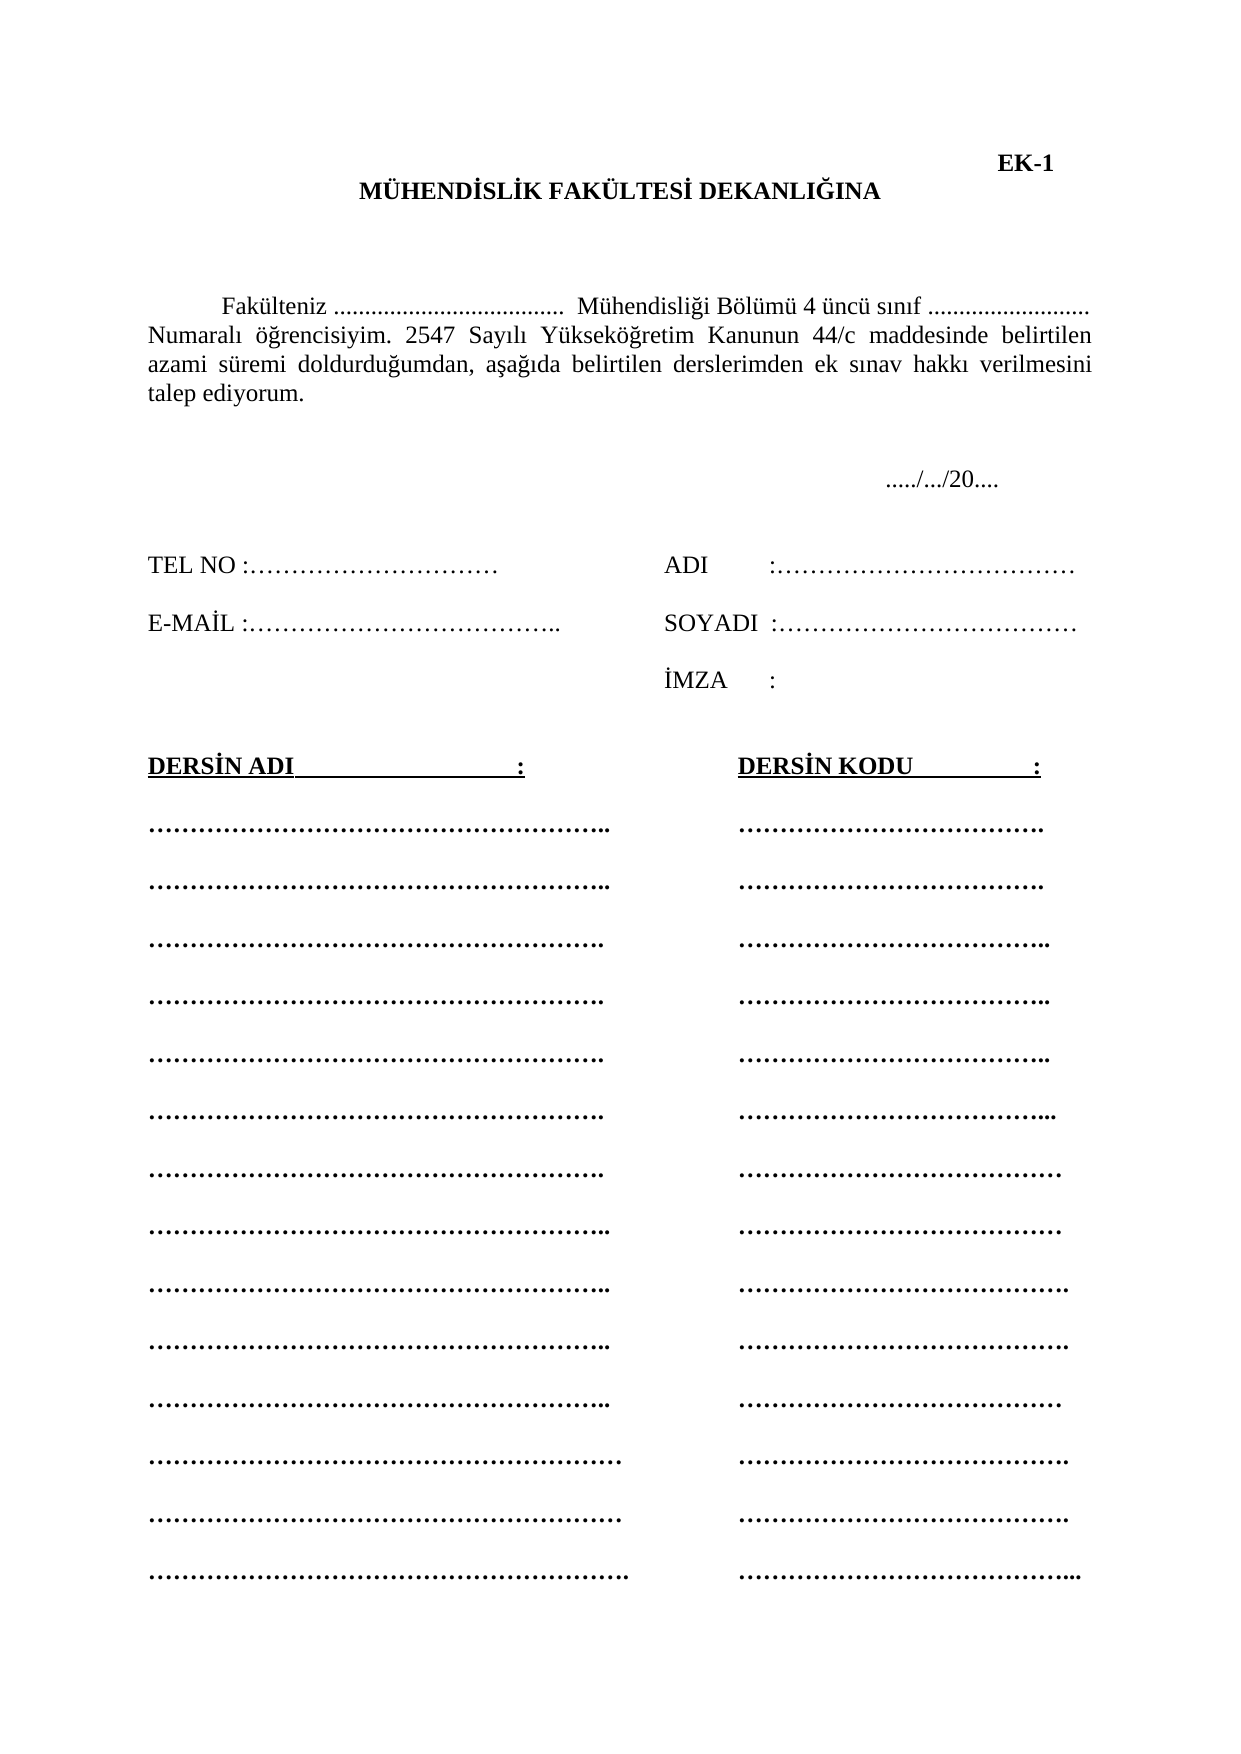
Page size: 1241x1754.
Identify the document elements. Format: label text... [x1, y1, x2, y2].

text ……………………………………………….. ………………………………. [148, 866, 1093, 895]
text E-MAİL :……………………………….. SOYADI :……………………………… [148, 608, 1093, 636]
text DERSİN ADI : DERSİN KODU : [148, 751, 1093, 780]
text ………………………………………………. ……………………………….. [148, 981, 1093, 1010]
text ……………………………………………….. …………………………………. [148, 1326, 1093, 1355]
text İMZA : [148, 665, 1093, 694]
text …………………………………………………. …………………………………... [148, 1556, 1093, 1585]
text Numaralı öğrencisiyim. 2547 Sayılı Yükseköğretim Kanunun 44/c maddesinde belirtilen azami süremi doldurduğumdan, aşağıda belirtilen derslerimden ek sınav hakkı verilmesini talep ediyorum. [148, 320, 1093, 406]
text ……………………………………………….. ………………………………… [148, 1384, 1093, 1413]
text ………………………………………………. ……………………………….. [148, 924, 1093, 953]
text EK-1 [148, 148, 1093, 176]
text ………………………………………………. ………………………………… [148, 1154, 1093, 1183]
text ...../.../20.... [148, 464, 1093, 493]
text TEL NO :………………………… ADI :……………………………… [148, 550, 1093, 579]
text ……………………………………………….. ………………………………… [148, 1211, 1093, 1240]
text ………………………………………………. ………………………………... [148, 1096, 1093, 1125]
text Fakülteniz ..................................... Mühendisliği Bölümü 4 üncü sınıf .......................... [148, 291, 1093, 320]
text ……………………………………………….. …………………………………. [148, 1269, 1093, 1298]
text MÜHENDİSLİK FAKÜLTESİ DEKANLIĞINA [148, 176, 1093, 205]
text ………………………………………………… …………………………………. [148, 1499, 1093, 1528]
text ………………………………………………… …………………………………. [148, 1441, 1093, 1470]
text ……………………………………………….. ………………………………. [148, 809, 1093, 838]
text ………………………………………………. ……………………………….. [148, 1039, 1093, 1068]
